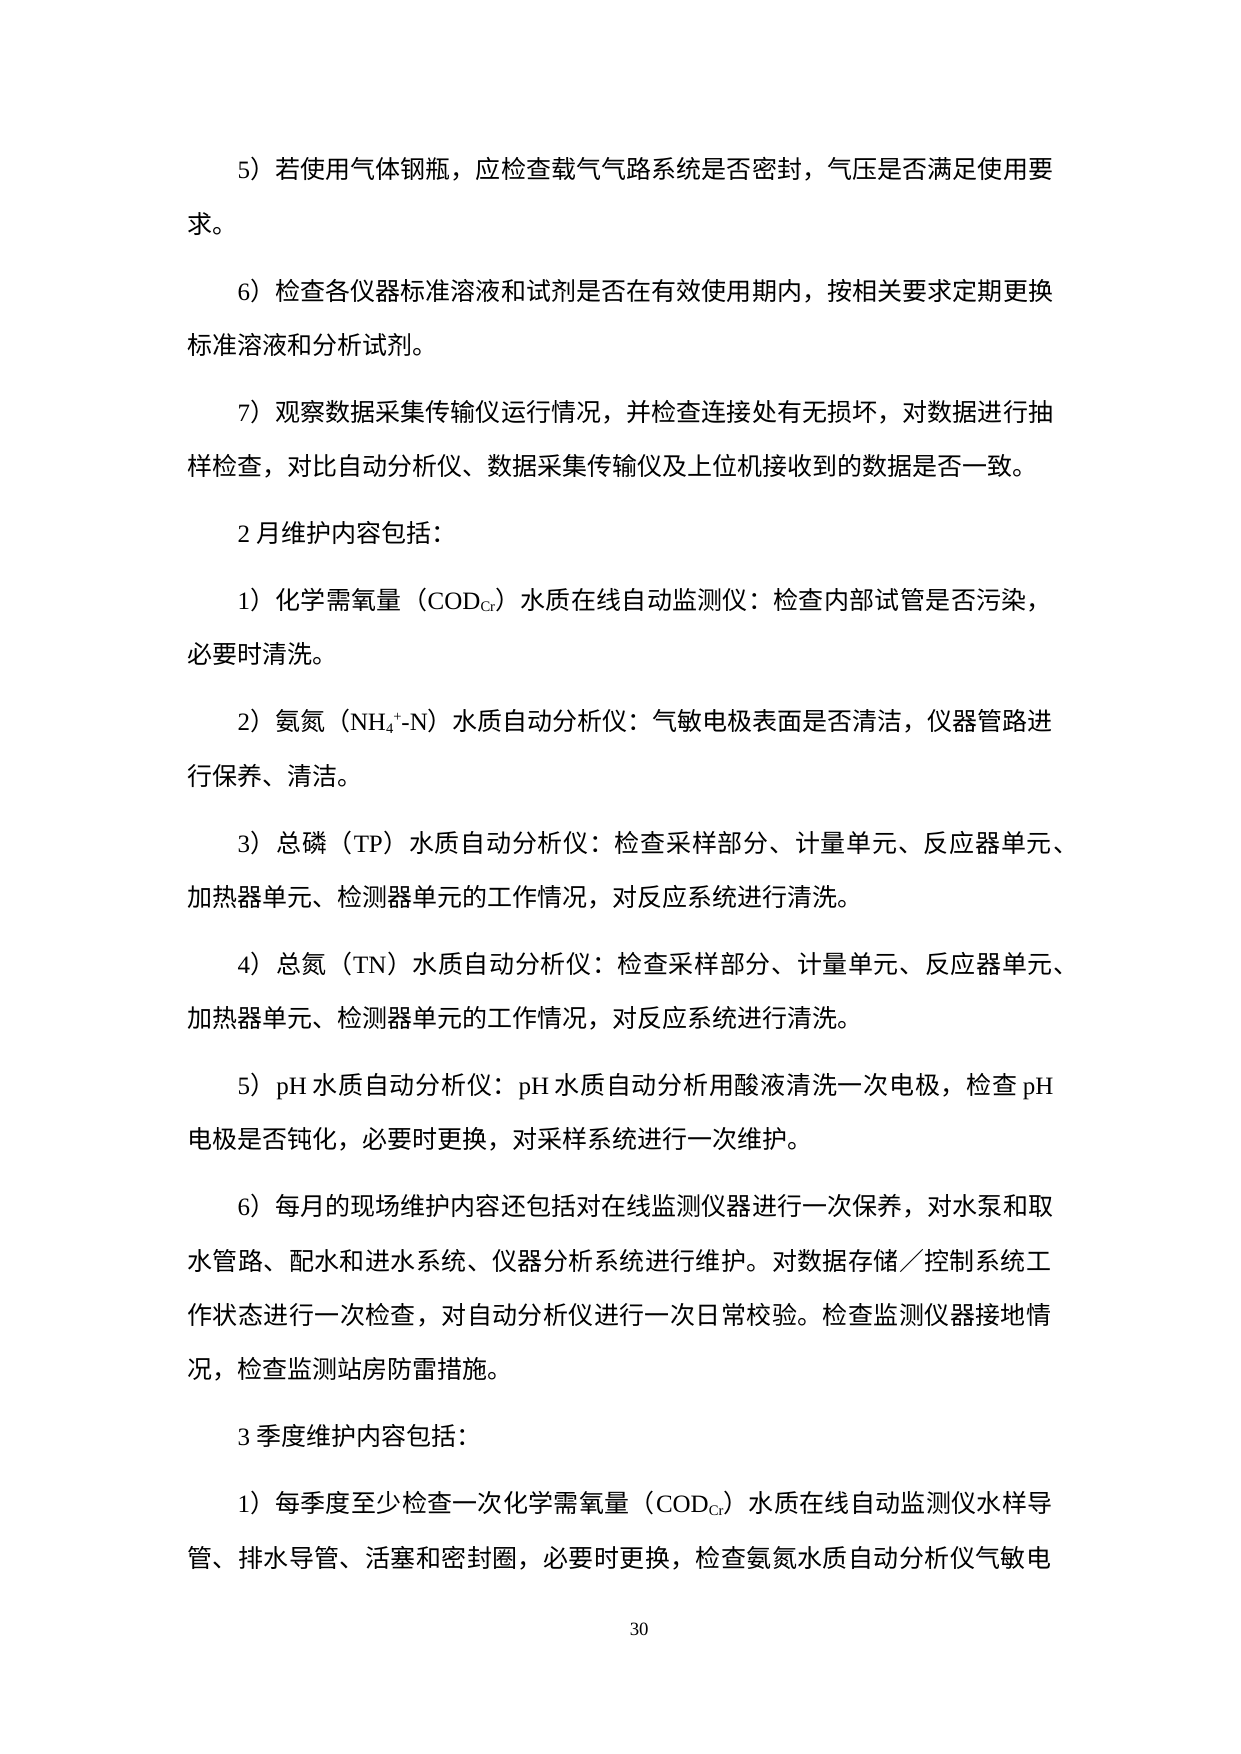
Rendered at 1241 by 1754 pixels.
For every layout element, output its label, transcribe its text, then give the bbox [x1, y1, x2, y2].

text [187, 1484, 1053, 1574]
text 7）观察数据采集传输仪运行情况，并检查连接处有无损坏，对数据进行抽样检查，对比自动分析仪、数据采集传输仪及上位机接收到的数据是否一致。 [187, 392, 1053, 483]
text 5）pH水质自动分析仪：pH水质自动分析用酸液清洗一次电极，检查pH电极是否钝化，必要时更换，对采样系统进行一次维护。 [187, 1066, 1053, 1156]
text 4）总氮（TN）水质自动分析仪：检查采样部分、计量单元、反应器单元、加热器单元、检测器单元的工作情况，对反应系统进行清洗。 [187, 944, 1053, 1035]
text 5）若使用气体钢瓶，应检查载气气路系统是否密封，气压是否满足使用要求。 [187, 150, 1053, 241]
text 6）检查各仪器标准溶液和试剂是否在有效使用期内，按相关要求定期更换标准溶液和分析试剂。 [187, 271, 1053, 362]
text 2）氨氮（NH4+-N）水质自动分析仪：气敏电极表面是否清洁，仪器管路进行保养、清洁。 [187, 702, 1053, 792]
text 2 月维护内容包括： [187, 514, 1053, 550]
text 3）总磷（TP）水质自动分析仪：检查采样部分、计量单元、反应器单元、加热器单元、检测器单元的工作情况，对反应系统进行清洗。 [187, 823, 1053, 914]
text 1）化学需氧量（CODCr）水质在线自动监测仪：检查内部试管是否污染，必要时清洗。 [187, 581, 1053, 671]
text 6）每月的现场维护内容还包括对在线监测仪器进行一次保养，对水泵和取水管路、配水和进水系统、仪器分析系统进行维护。对数据存储／控制系统工作状态进行一次检查，对自动分析仪进行一次日常校验。检查监测仪器接地情况，检查监测站房防雷措施。 [187, 1187, 1053, 1386]
text 3 季度维护内容包括： [187, 1417, 1053, 1453]
